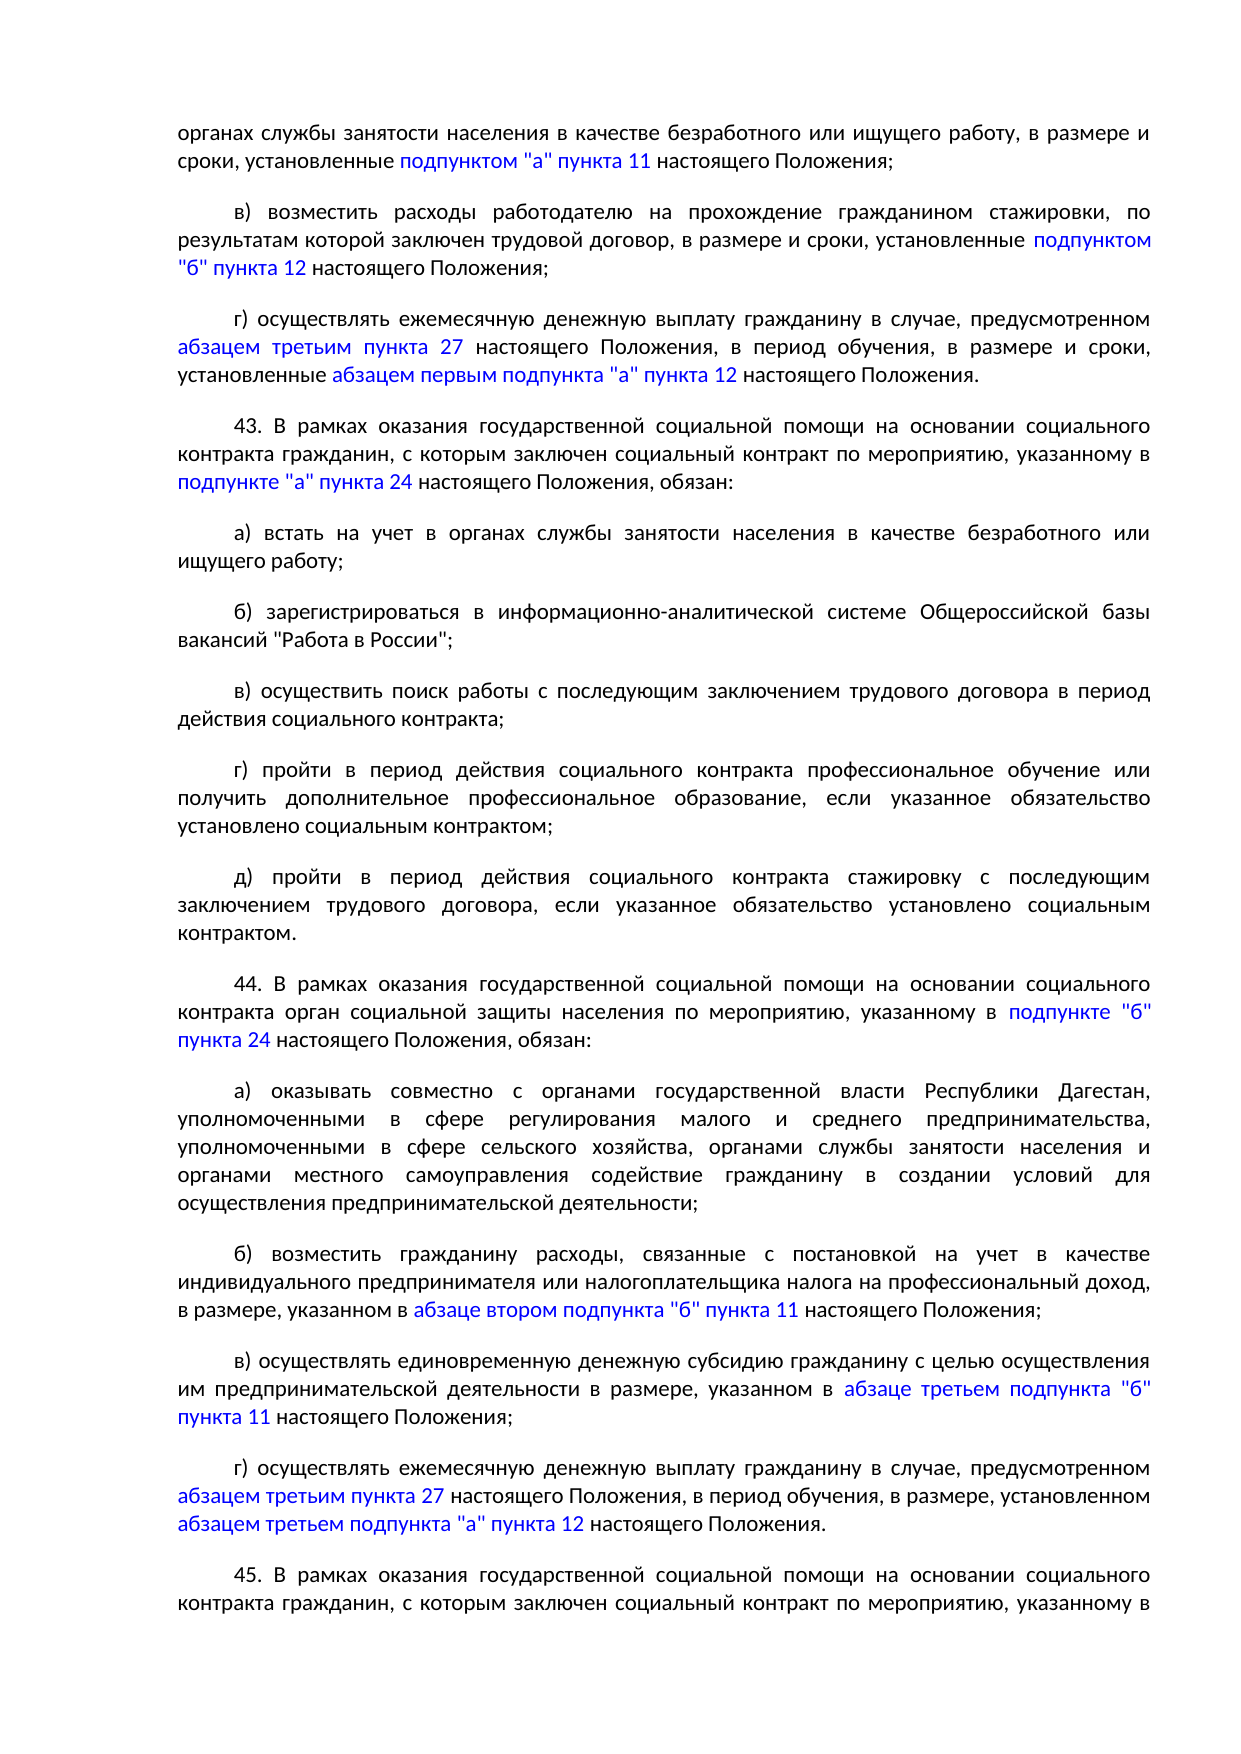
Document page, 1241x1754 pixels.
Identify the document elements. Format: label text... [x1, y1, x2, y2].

text б) зарегистрироваться в информационно-аналитической системе Общероссийской базы вакансий "Работа в России"; [177, 597, 1152, 653]
text в) возместить расходы работодателю на прохождение гражданином стажировки, по результатам которой заключен трудовой договор, в размере и сроки, установленные подпунктом "б" пункта 12 настоящего Положения; [177, 197, 1152, 281]
text б) возместить гражданину расходы, связанные с постановкой на учет в качестве индивидуального предпринимателя или налогоплательщика налога на профессиональный доход, в размере, указанном в абзаце втором подпункта "б" пункта 11 настоящего Положения; [177, 1239, 1152, 1323]
text а) оказывать совместно с органами государственной власти Республики Дагестан, уполномоченными в сфере регулирования малого и среднего предпринимательства, уполномоченными в сфере сельского хозяйства, органами службы занятости населения и органами местного самоуправления содействие гражданину в создании условий для осуществления предпринимательской деятельности; [177, 1076, 1152, 1216]
text в) осуществить поиск работы с последующим заключением трудового договора в период действия социального контракта; [177, 676, 1152, 732]
text д) пройти в период действия социального контракта стажировку с последующим заключением трудового договора, если указанное обязательство установлено социальным контрактом. [177, 862, 1152, 946]
text г) осуществлять ежемесячную денежную выплату гражданину в случае, предусмотренном абзацем третьим пункта 27 настоящего Положения, в период обучения, в размере и сроки, установленные абзацем первым подпункта "а" пункта 12 настоящего Положения. [177, 304, 1152, 388]
text г) осуществлять ежемесячную денежную выплату гражданину в случае, предусмотренном абзацем третьим пункта 27 настоящего Положения, в период обучения, в размере, установленном абзацем третьем подпункта "а" пункта 12 настоящего Положения. [177, 1453, 1152, 1537]
text а) встать на учет в органах службы занятости населения в качестве безработного или ищущего работу; [177, 518, 1152, 574]
text 44. В рамках оказания государственной социальной помощи на основании социального контракта орган социальной защиты населения по мероприятию, указанному в подпункте "б" пункта 24 настоящего Положения, обязан: [177, 969, 1152, 1053]
text в) осуществлять единовременную денежную субсидию гражданину с целью осуществления им предпринимательской деятельности в размере, указанном в абзаце третьем подпункта "б" пункта 11 настоящего Положения; [177, 1346, 1152, 1430]
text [177, 1560, 1152, 1616]
text 43. В рамках оказания государственной социальной помощи на основании социального контракта гражданин, с которым заключен социальный контракт по мероприятию, указанному в подпункте "а" пункта 24 настоящего Положения, обязан: [177, 411, 1152, 495]
text г) пройти в период действия социального контракта профессиональное обучение или получить дополнительное профессиональное образование, если указанное обязательство установлено социальным контрактом; [177, 755, 1152, 839]
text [177, 118, 1152, 174]
